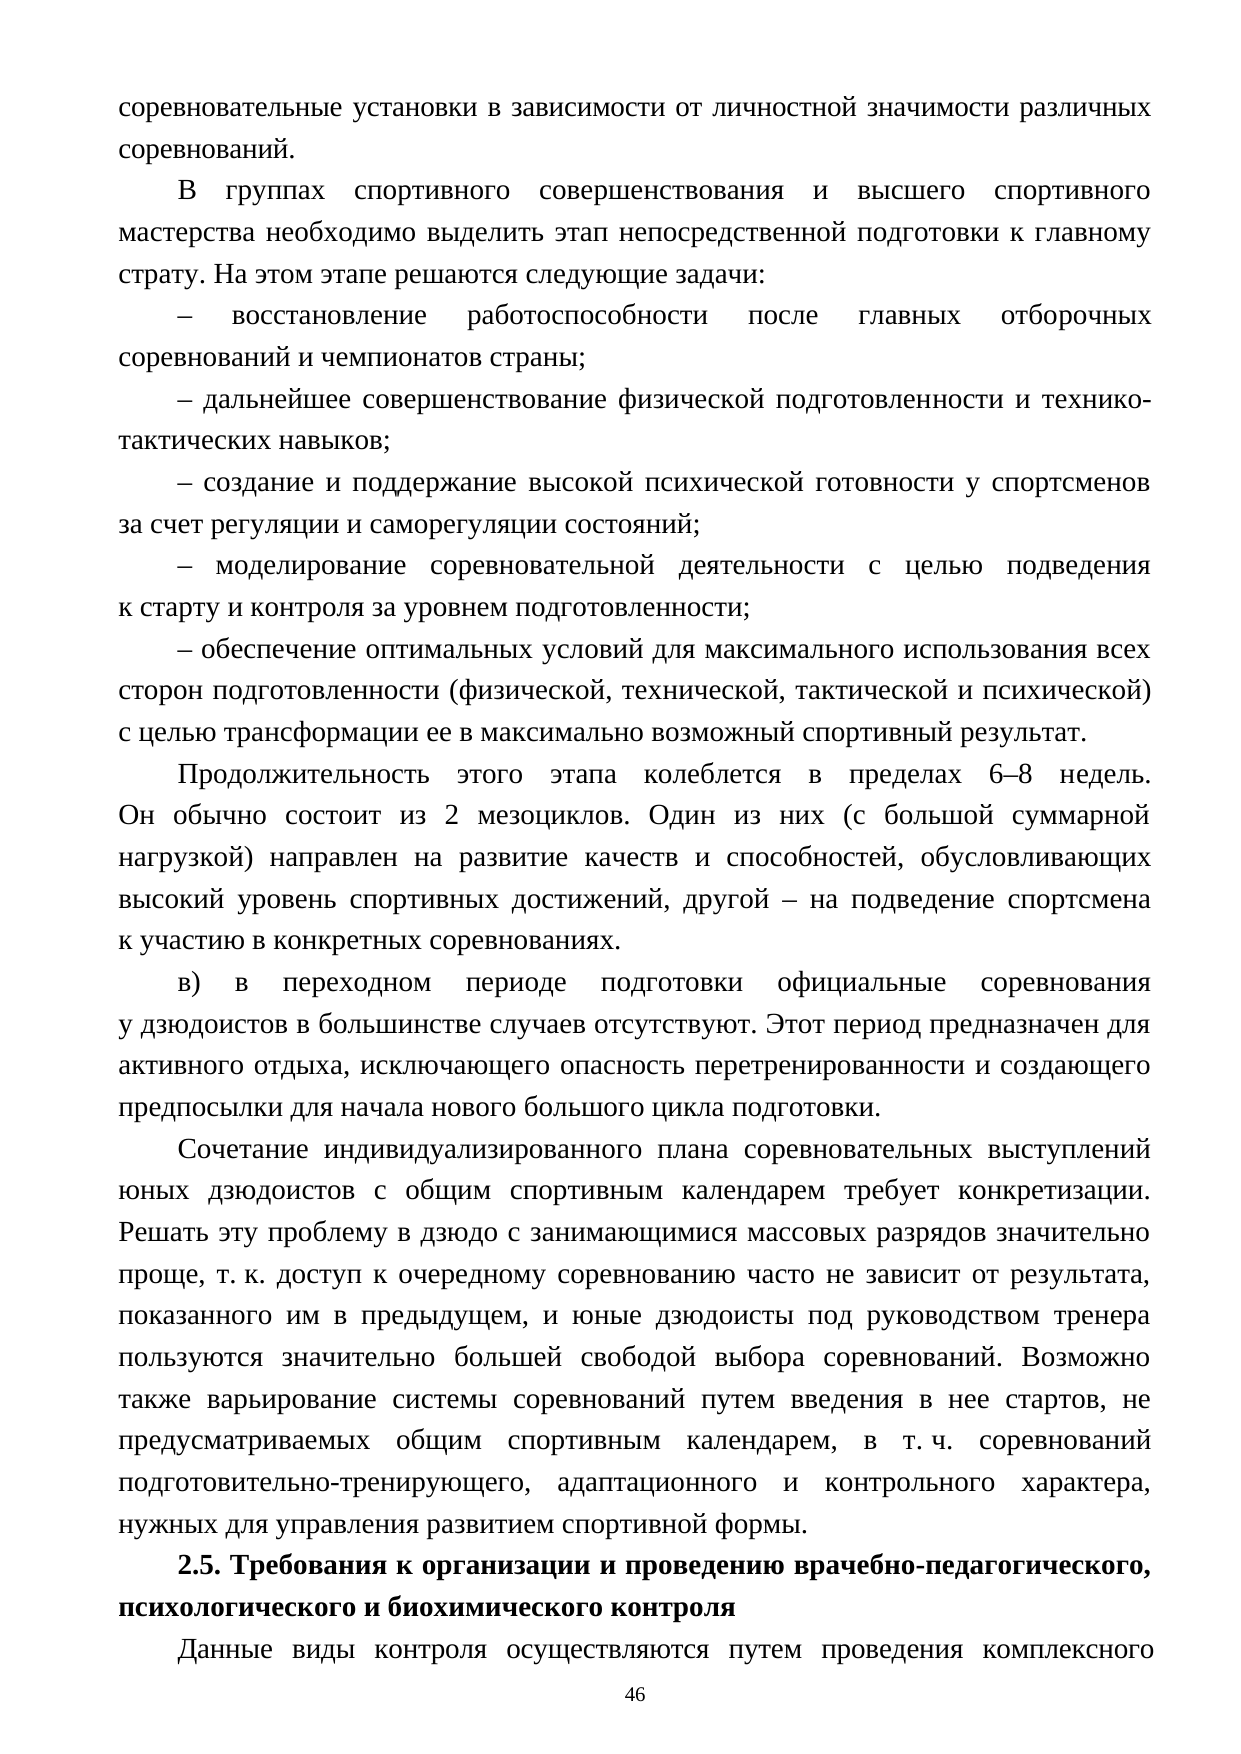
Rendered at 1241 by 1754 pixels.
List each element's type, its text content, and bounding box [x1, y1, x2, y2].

text – моделирование соревновательной деятельности с целью подведения к старту и контроля за уровнем подготовленности; [118, 541, 1152, 625]
text – создание и поддержание высокой психической готовности у спортсменов за счет регуляции и саморегуляции состояний; [118, 458, 1152, 541]
text Сочетание индивидуализированного плана соревновательных выступлений юных дзюдоистов с общим спортивным календарем требует конкретизации. Решать эту проблему в дзюдо с занимающимися массовых разрядов значительно проще, т. к. доступ к очередному соревнованию часто не зависит от результата, показанного им в предыдущем, и юные дзюдоисты под руководством тренера пользуются значительно большей свободой выбора соревнований. Возможно также варьирование системы соревнований путем введения в нее стартов, не предусматриваемых общим спортивным календарем, в т. ч. соревнований подготовительно-тренирующего, адаптационного и контрольного характера, нужных для управления развитием спортивной формы. [118, 1125, 1152, 1541]
text Продолжительность этого этапа колеблется в пределах 6–8 недель. Он обычно состоит из 2 мезоциклов. Один из них (с большой суммарной нагрузкой) направлен на развитие качеств и способностей, обусловливающих высокий уровень спортивных достижений, другой – на подведение спортсмена к участию в конкретных соревнованиях. [118, 750, 1152, 958]
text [118, 1625, 1154, 1666]
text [118, 83, 1152, 166]
text 2.5. Требования к организации и проведению врачебно-педагогического, психологического и биохимического контроля [118, 1541, 1152, 1625]
text – обеспечение оптимальных условий для максимального использования всех сторон подготовленности (физической, технической, тактической и психической) с целью трансформации ее в максимально возможный спортивный результат. [118, 625, 1152, 750]
text В группах спортивного совершенствования и высшего спортивного мастерства необходимо выделить этап непосредственной подготовки к главному страту. На этом этапе решаются следующие задачи: [118, 166, 1152, 291]
text – восстановление работоспособности после главных отборочных соревнований и чемпионатов страны; [118, 291, 1152, 375]
text в) в переходном периоде подготовки официальные соревнования у дзюдоистов в большинстве случаев отсутствуют. Этот период предназначен для активного отдыха, исключающего опасность перетренированности и создающего предпосылки для начала нового большого цикла подготовки. [118, 958, 1152, 1125]
text – дальнейшее совершенствование физической подготовленности и технико-тактических навыков; [118, 375, 1152, 458]
